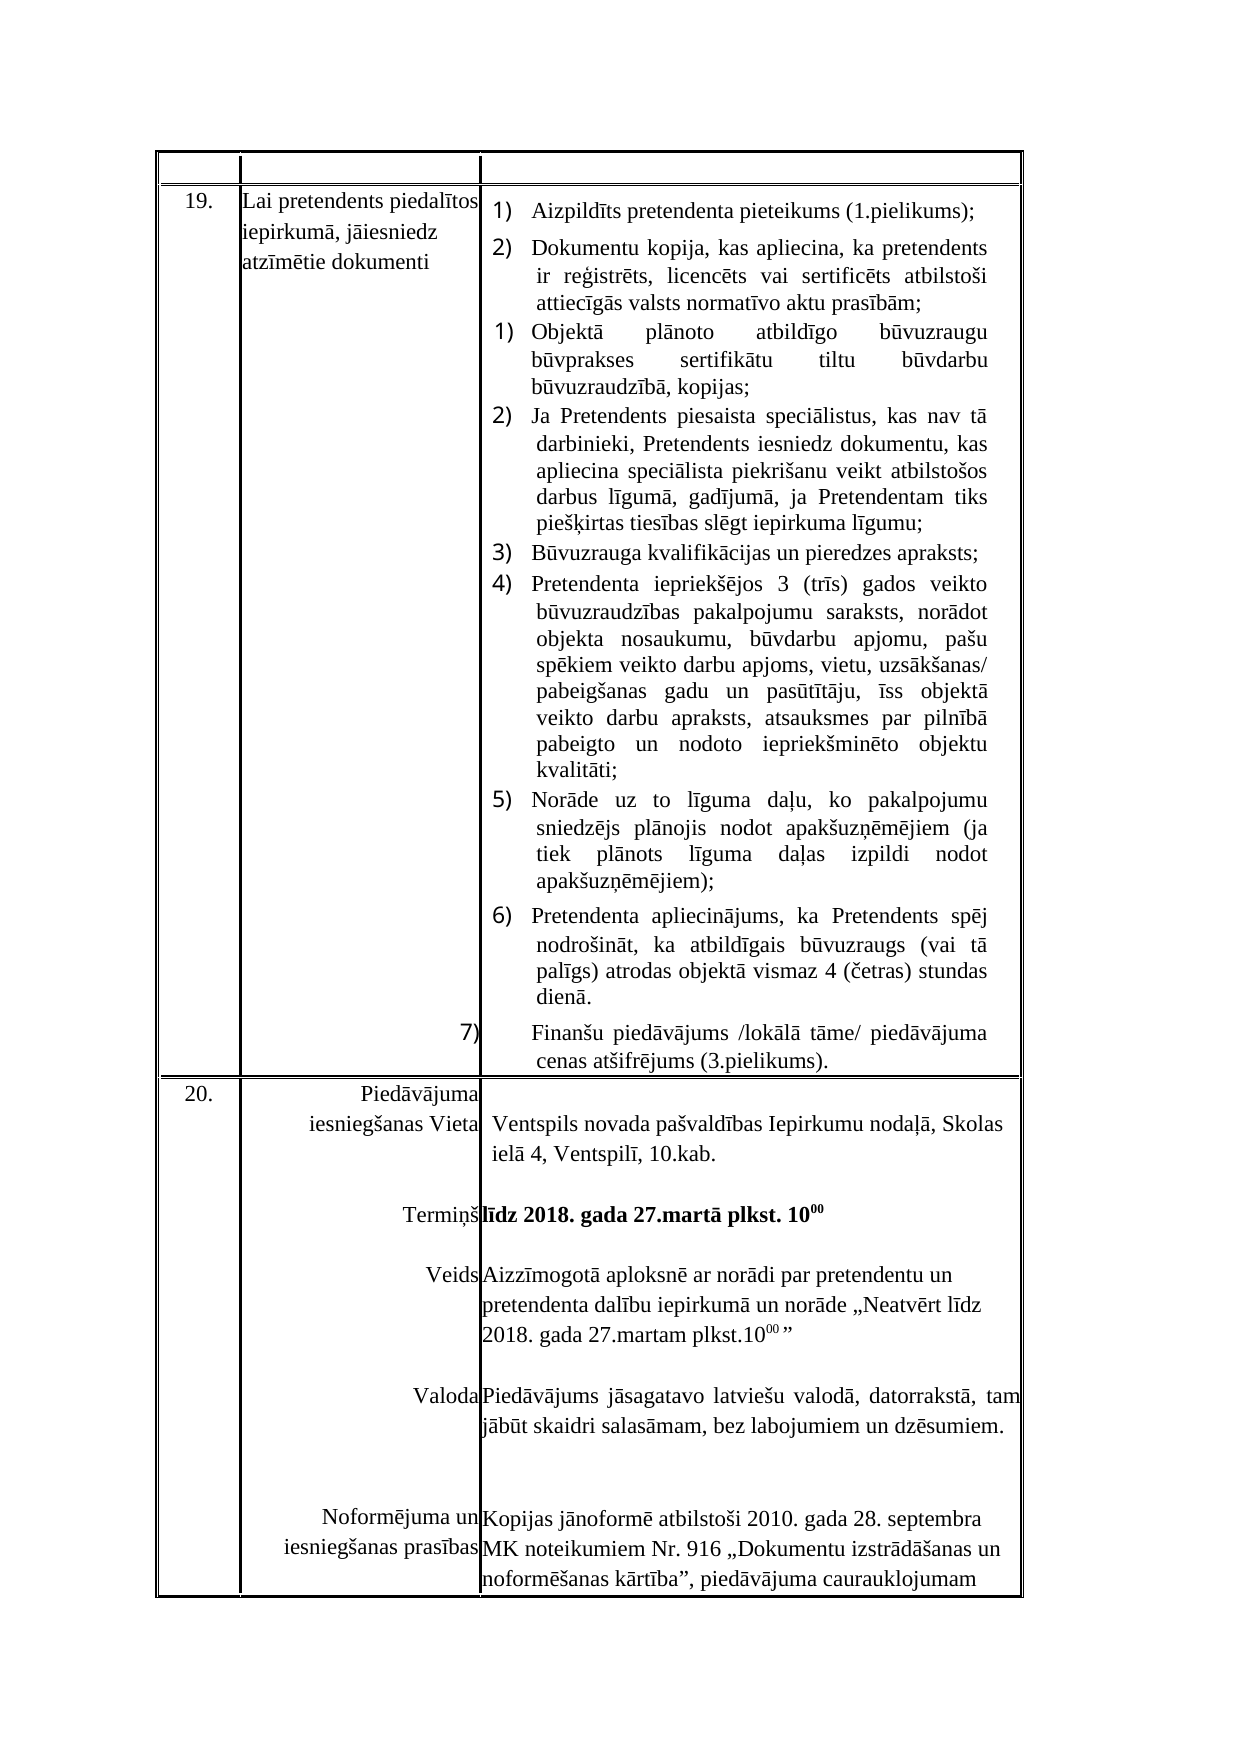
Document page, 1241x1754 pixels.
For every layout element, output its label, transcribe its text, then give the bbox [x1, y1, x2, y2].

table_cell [480, 153, 1020, 183]
table_cell Aizpildīts pretendenta pieteikums (1.pielikums); Dokumentu kopija, kas apliecina, ka pretendents ir reģistrēts, licencēts vai sertificēts atbilstoši attiecīgās valsts normatīvo aktu prasībām; Objektā plānoto atbildīgo būvuzraugu būvprakses sertifikātu tiltu būvdarbu būvuzraudzībā, kopijas; Ja Pretendents piesaista speciālistus, kas nav tā darbinieki, Pretendents iesniedz dokumentu, kas apliecina speciālista piekrišanu veikt atbilstošos darbus līgumā, gadījumā, ja Pretendentam tiks piešķirtas tiesības slēgt iepirkuma līgumu; Būvuzrauga kvalifikācijas un pieredzes apraksts; Pretendenta iepriekšējos 3 (trīs) gados veikto būvuzraudzības pakalpojumu saraksts, norādot objekta nosaukumu, būvdarbu apjomu, pašu spēkiem veikto darbu apjoms, vietu, uzsākšanas/ pabeigšanas gadu un pasūtītāju, īss objektā veikto darbu apraksts, atsauksmes par pilnībā pabeigto un nodoto iepriekšminēto objektu kvalitāti; Norāde uz to līguma daļu, ko pakalpojumu sniedzējs plānojis nodot apakšuzņēmējiem (ja tiek plānots līguma daļas izpildi nodot apakšuzņēmējiem); Pretendenta apliecinājums, ka Pretendents spēj nodrošināt, ka atbildīgais būvuzraugs (vai tā palīgs) atrodas objektā vismaz 4 (četras) stundas dienā. Finanšu piedāvājums /lokālā tāme/ piedāvājuma cenas atšifrējums (3.pielikums). [480, 183, 1022, 1075]
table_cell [240, 1079, 480, 1595]
table_cell 19. [157, 183, 240, 1075]
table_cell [480, 1075, 1021, 1595]
table_cell 18. [159, 153, 240, 183]
table_cell 20. [159, 1075, 240, 1595]
table_cell Lai pretendents piedalītos iepirkumā, jāiesniedz atzīmētie dokumenti [242, 186, 479, 1075]
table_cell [240, 153, 480, 183]
